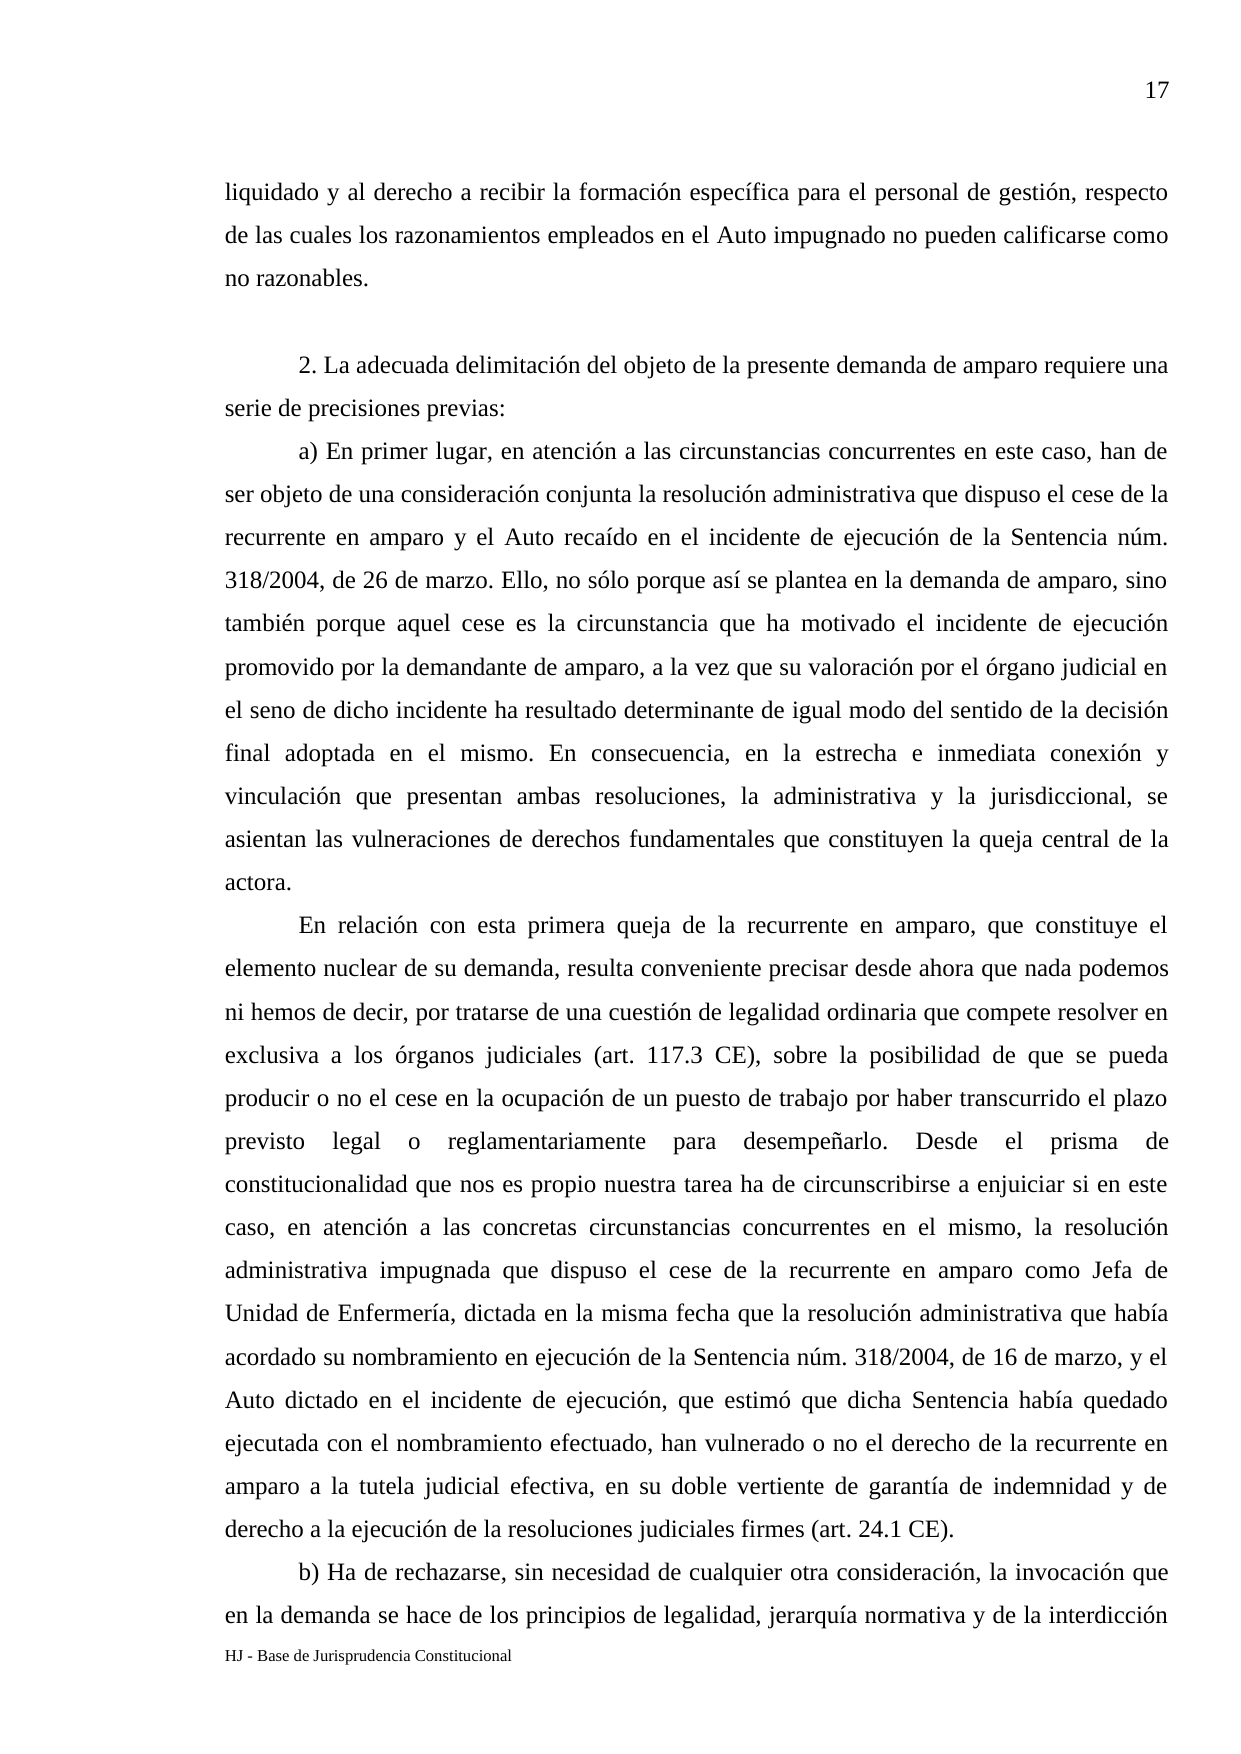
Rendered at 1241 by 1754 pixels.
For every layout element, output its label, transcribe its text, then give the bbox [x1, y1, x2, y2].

text 2. La adecuada delimitación del objeto de la presente demanda de amparo requiere una serie de precisiones previas: [224, 350, 1169, 422]
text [224, 1557, 1169, 1629]
text a) En primer lugar, en atención a las circunstancias concurrentes en este caso, han de ser objeto de una consideración conjunta la resolución administrativa que dispuso el cese de la recurrente en amparo y el Auto recaído en el incidente de ejecución de la Sentencia núm. 318/2004, de 26 de marzo. Ello, no sólo porque así se plantea en la demanda de amparo, sino también porque aquel cese es la circunstancia que ha motivado el incidente de ejecución promovido por la demandante de amparo, a la vez que su valoración por el órgano judicial en el seno de dicho incidente ha resultado determinante de igual modo del sentido de la decisión final adoptada en el mismo. En consecuencia, en la estrecha e inmediata conexión y vinculación que presentan ambas resoluciones, la administrativa y la jurisdiccional, se asientan las vulneraciones de derechos fundamentales que constituyen la queja central de la actora. [224, 436, 1169, 896]
text En relación con esta primera queja de la recurrente en amparo, que constituye el elemento nuclear de su demanda, resulta conveniente precisar desde ahora que nada podemos ni hemos de decir, por tratarse de una cuestión de legalidad ordinaria que compete resolver en exclusiva a los órganos judiciales (art. 117.3 CE), sobre la posibilidad de que se pueda producir o no el cese en la ocupación de un puesto de trabajo por haber transcurrido el plazo previsto legal o reglamentariamente para desempeñarlo. Desde el prisma de constitucionalidad que nos es propio nuestra tarea ha de circunscribirse a enjuiciar si en este caso, en atención a las concretas circunstancias concurrentes en el mismo, la resolución administrativa impugnada que dispuso el cese de la recurrente en amparo como Jefa de Unidad de Enfermería, dictada en la misma fecha que la resolución administrativa que había acordado su nombramiento en ejecución de la Sentencia núm. 318/2004, de 16 de marzo, y el Auto dictado en el incidente de ejecución, que estimó que dicha Sentencia había quedado ejecutada con el nombramiento efectuado, han vulnerado o no el derecho de la recurrente en amparo a la tutela judicial efectiva, en su doble vertiente de garantía de indemnidad y de derecho a la ejecución de la resoluciones judiciales firmes (art. 24.1 CE). [224, 910, 1169, 1543]
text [224, 177, 1169, 292]
